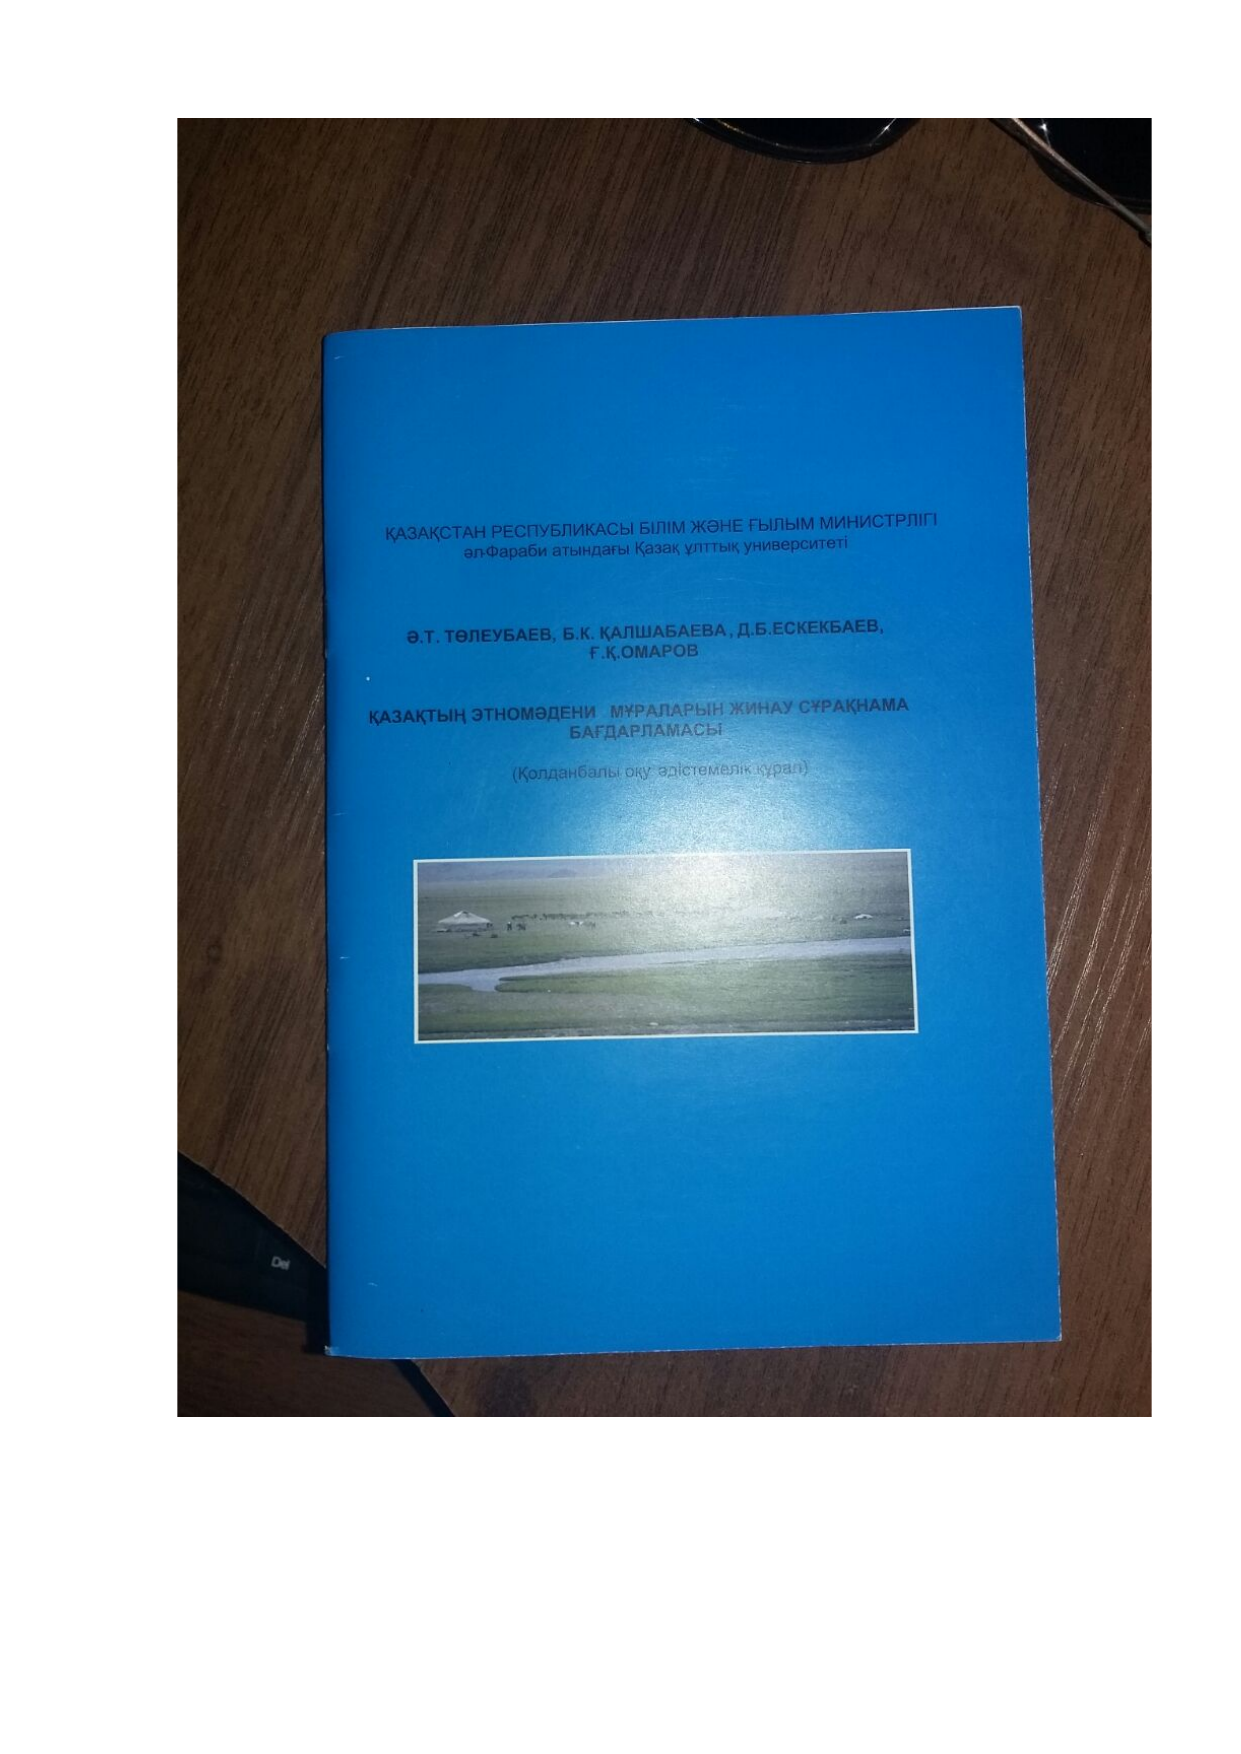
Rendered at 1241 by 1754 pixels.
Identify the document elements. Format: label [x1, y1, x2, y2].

picture [177, 118, 1152, 1417]
